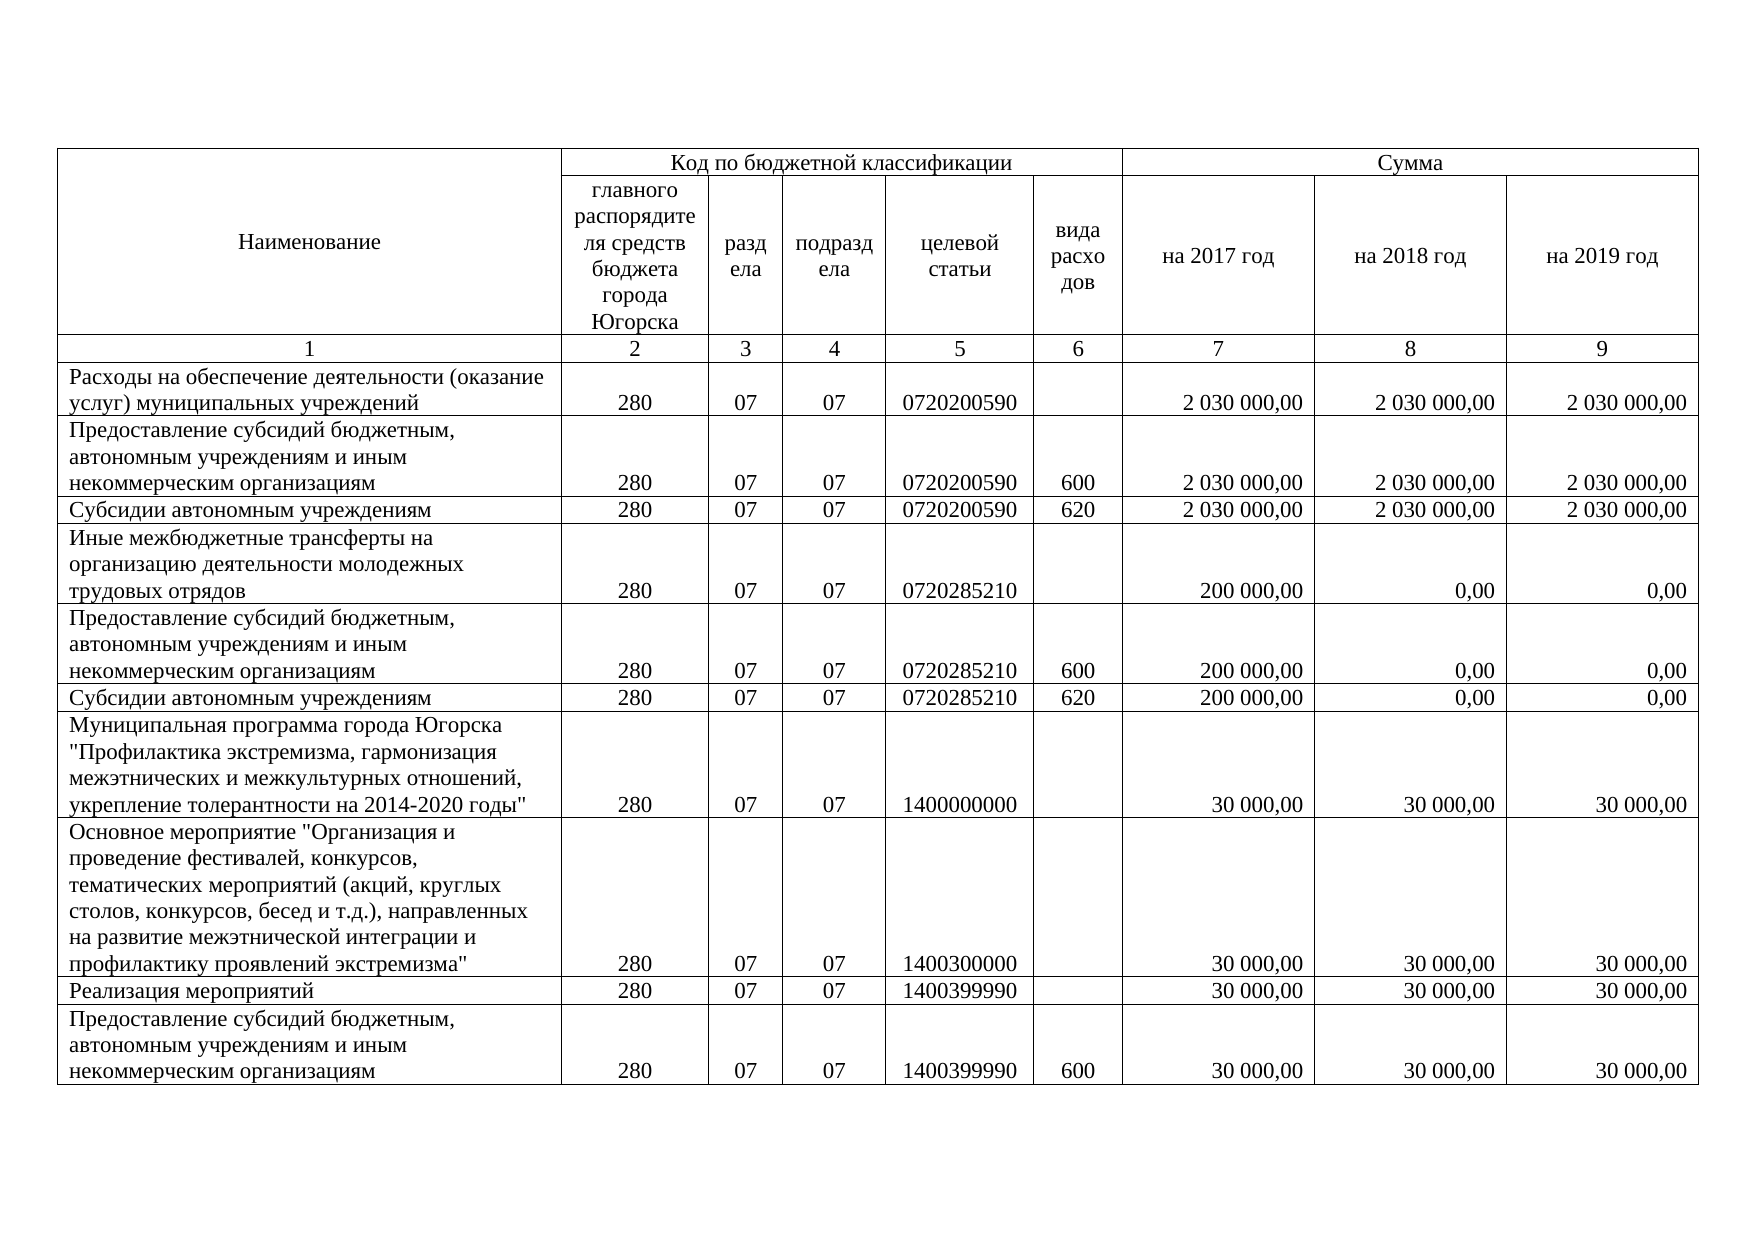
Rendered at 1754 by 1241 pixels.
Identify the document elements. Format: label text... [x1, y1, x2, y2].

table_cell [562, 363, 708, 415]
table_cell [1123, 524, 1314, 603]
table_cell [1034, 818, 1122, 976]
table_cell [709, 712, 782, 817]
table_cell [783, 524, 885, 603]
table_cell 7 [1123, 335, 1314, 362]
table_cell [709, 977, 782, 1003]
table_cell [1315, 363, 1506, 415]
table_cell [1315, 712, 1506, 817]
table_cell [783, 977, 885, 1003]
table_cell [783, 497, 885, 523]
table_cell 5 [886, 335, 1033, 362]
table_cell на 2018 год [1315, 176, 1506, 334]
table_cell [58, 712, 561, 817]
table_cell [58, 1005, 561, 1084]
table_header Код по бюджетной классификации [562, 149, 1122, 175]
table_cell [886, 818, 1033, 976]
table_cell 8 [1315, 335, 1506, 362]
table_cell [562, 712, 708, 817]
table_cell вида расходов [1034, 176, 1122, 334]
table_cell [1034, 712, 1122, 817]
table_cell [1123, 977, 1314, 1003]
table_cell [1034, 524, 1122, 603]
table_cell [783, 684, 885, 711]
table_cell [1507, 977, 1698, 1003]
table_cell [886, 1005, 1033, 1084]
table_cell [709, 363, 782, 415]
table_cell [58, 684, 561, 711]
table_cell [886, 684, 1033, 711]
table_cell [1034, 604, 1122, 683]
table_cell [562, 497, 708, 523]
table_cell 2 [562, 335, 708, 362]
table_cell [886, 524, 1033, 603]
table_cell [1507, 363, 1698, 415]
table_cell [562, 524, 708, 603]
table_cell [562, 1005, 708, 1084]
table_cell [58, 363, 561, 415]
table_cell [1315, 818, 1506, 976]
table_cell на 2019 год [1507, 176, 1698, 334]
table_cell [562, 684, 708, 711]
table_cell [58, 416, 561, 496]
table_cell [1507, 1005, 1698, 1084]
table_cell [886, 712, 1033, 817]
table_cell подраздела [783, 176, 885, 334]
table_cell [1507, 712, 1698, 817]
table_header Наименование [58, 149, 561, 334]
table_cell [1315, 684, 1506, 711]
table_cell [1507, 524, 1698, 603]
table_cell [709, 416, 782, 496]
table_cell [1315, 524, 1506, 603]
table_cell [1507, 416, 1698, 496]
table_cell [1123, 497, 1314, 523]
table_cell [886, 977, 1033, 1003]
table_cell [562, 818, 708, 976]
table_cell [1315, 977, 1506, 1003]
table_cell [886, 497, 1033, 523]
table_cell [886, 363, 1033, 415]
table_cell главного распорядителя средств бюджета города Югорска [562, 176, 708, 334]
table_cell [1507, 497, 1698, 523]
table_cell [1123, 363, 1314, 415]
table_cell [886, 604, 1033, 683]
table_cell 4 [783, 335, 885, 362]
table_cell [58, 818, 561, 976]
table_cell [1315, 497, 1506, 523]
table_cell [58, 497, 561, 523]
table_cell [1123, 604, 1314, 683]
table_cell 3 [709, 335, 782, 362]
table_cell 1 [58, 335, 561, 362]
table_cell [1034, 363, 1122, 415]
table_cell 6 [1034, 335, 1122, 362]
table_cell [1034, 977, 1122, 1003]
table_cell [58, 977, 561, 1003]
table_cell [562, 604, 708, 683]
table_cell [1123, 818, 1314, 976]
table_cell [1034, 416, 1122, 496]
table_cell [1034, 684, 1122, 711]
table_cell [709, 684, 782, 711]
table_cell 9 [1507, 335, 1698, 362]
table_cell на 2017 год [1123, 176, 1314, 334]
table_header Сумма [1123, 149, 1698, 175]
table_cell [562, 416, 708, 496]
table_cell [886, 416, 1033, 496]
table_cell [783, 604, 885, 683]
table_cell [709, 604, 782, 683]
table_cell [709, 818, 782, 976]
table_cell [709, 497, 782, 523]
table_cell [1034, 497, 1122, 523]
table_cell раздела [709, 176, 782, 334]
table_cell целевой статьи [886, 176, 1033, 334]
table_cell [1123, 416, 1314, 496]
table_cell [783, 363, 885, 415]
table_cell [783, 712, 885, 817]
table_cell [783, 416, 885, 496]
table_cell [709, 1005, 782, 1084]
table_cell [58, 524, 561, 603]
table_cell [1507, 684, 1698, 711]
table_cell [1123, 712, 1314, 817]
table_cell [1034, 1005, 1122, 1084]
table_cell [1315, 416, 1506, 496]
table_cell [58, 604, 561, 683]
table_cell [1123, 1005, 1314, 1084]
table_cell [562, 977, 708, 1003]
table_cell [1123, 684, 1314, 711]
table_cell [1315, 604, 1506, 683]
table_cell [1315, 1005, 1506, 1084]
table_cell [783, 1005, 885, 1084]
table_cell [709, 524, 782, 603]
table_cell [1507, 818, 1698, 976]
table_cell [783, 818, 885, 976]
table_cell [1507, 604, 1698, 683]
